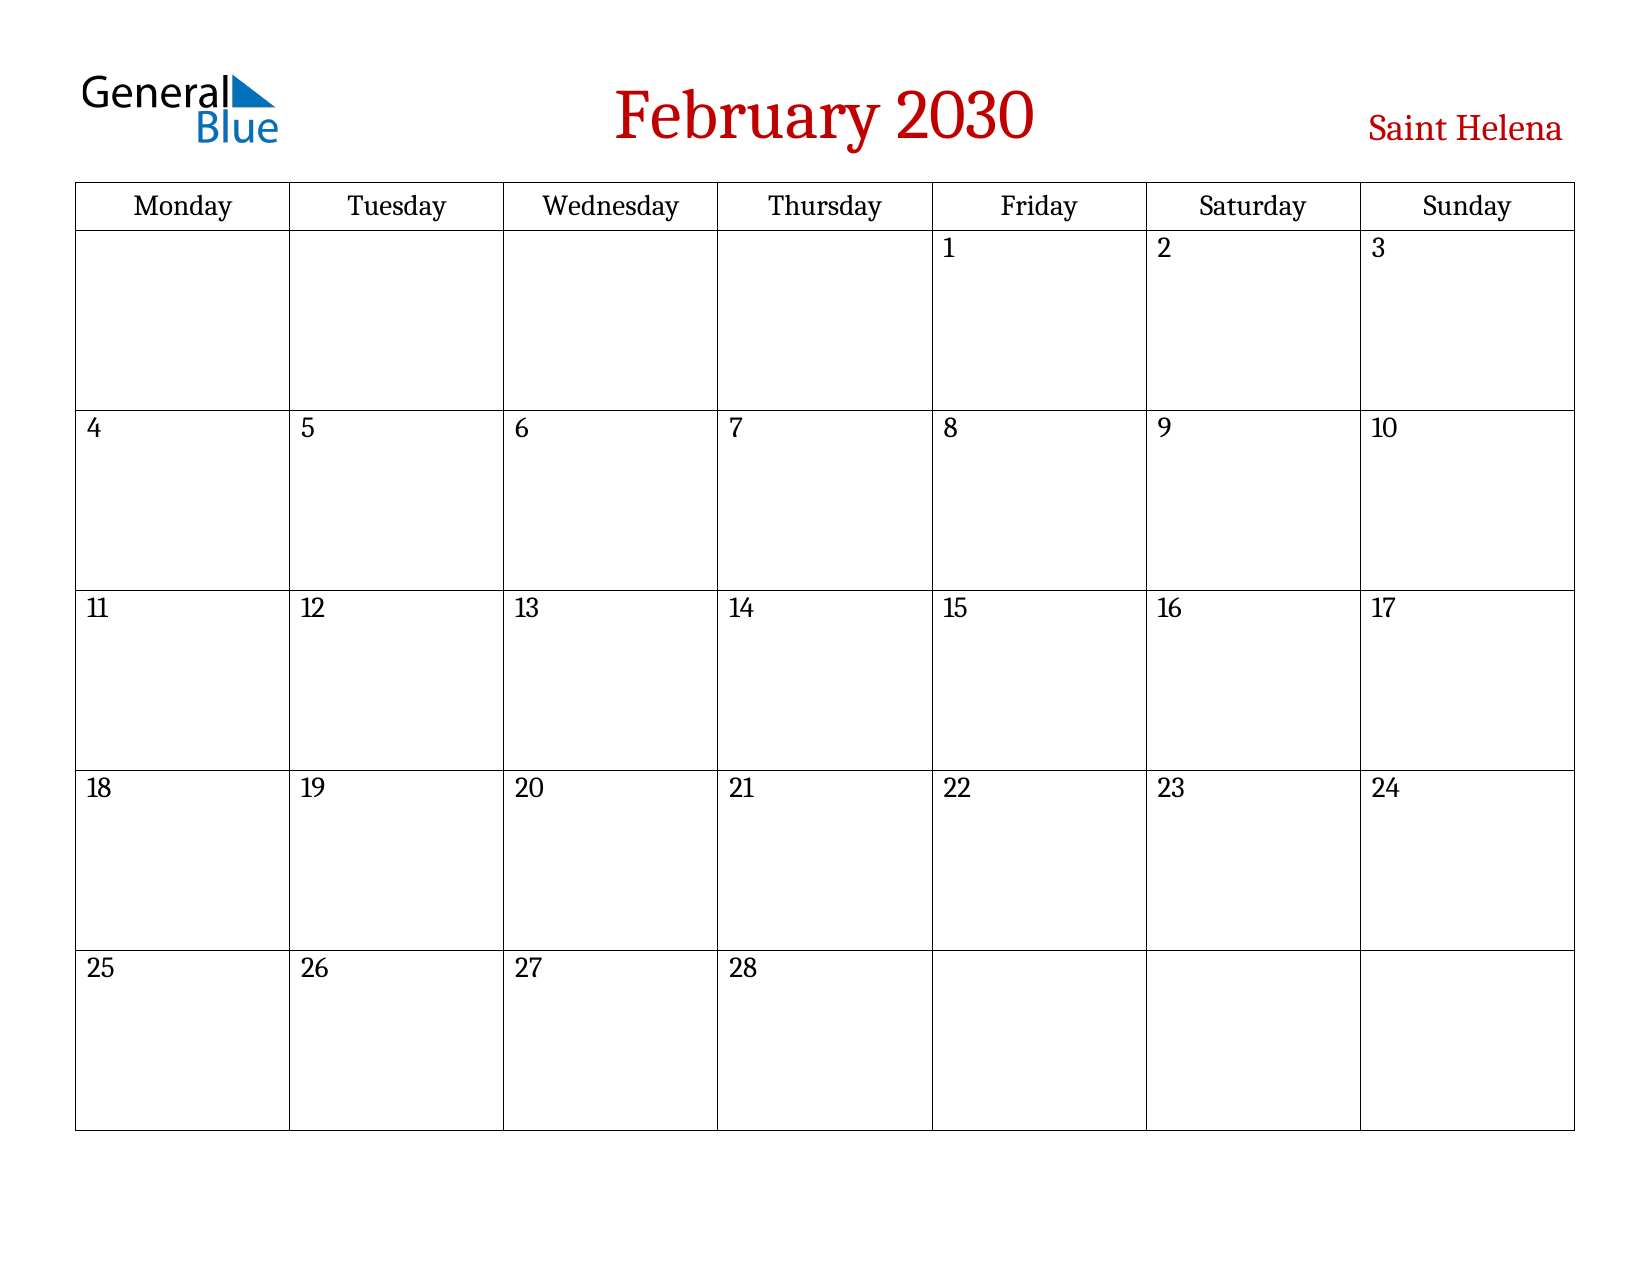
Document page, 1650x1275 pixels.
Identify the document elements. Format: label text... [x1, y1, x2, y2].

table_cell Wednesday [504, 183, 717, 230]
table_cell 19 [290, 771, 503, 805]
table_cell 20 [504, 771, 717, 805]
table_cell [76, 625, 289, 770]
table_cell 16 [1147, 591, 1360, 625]
table_cell 11 [76, 591, 289, 625]
table_cell Monday [76, 183, 289, 230]
table_cell 3 [1361, 231, 1574, 264]
table_cell 8 [933, 411, 1146, 444]
table_cell [504, 445, 717, 590]
table_cell 25 [76, 951, 289, 985]
table_cell [76, 231, 289, 264]
table_cell [504, 985, 717, 1130]
table_cell [933, 985, 1146, 1130]
table_cell [1147, 445, 1360, 590]
table_cell [504, 805, 717, 950]
table_cell [933, 265, 1146, 410]
picture [82, 75, 278, 143]
table_cell [1147, 985, 1360, 1130]
table_cell 4 [76, 411, 289, 444]
table_cell [718, 625, 932, 770]
table_cell [933, 625, 1146, 770]
table_header [76, 75, 503, 182]
table_cell [1361, 445, 1574, 590]
table_cell [76, 265, 289, 410]
table_header February 2030 [504, 75, 1146, 182]
table_cell 14 [718, 591, 932, 625]
table_cell 6 [504, 411, 717, 444]
table_cell [290, 231, 503, 264]
table_cell [933, 951, 1146, 985]
table_cell [1147, 625, 1360, 770]
table_header Saint Helena [1146, 75, 1574, 182]
table_cell [1361, 625, 1574, 770]
table_cell [1361, 265, 1574, 410]
table_cell 27 [504, 951, 717, 985]
table_cell [1147, 265, 1360, 410]
table_cell [718, 265, 932, 410]
table_cell Saturday [1147, 183, 1360, 230]
table_cell 9 [1147, 411, 1360, 444]
table_cell 1 [933, 231, 1146, 264]
table_cell 7 [718, 411, 932, 444]
table_cell 24 [1361, 771, 1574, 805]
table_cell 21 [718, 771, 932, 805]
table_cell [1361, 951, 1574, 985]
table_cell [1361, 805, 1574, 950]
table_cell [76, 445, 289, 590]
table_cell [1147, 805, 1360, 950]
table_cell 13 [504, 591, 717, 625]
table_cell [76, 805, 289, 950]
table_cell [290, 265, 503, 410]
table_cell [76, 985, 289, 1130]
table_cell Thursday [718, 183, 932, 230]
table_cell [290, 985, 503, 1130]
table_cell Tuesday [290, 183, 503, 230]
table_cell [718, 985, 932, 1130]
table_cell [1147, 951, 1360, 985]
table_cell 18 [76, 771, 289, 805]
table_cell 2 [1147, 231, 1360, 264]
table_cell [504, 625, 717, 770]
table_cell [933, 805, 1146, 950]
table_cell 15 [933, 591, 1146, 625]
table_cell [718, 805, 932, 950]
table_cell [933, 445, 1146, 590]
table_cell 5 [290, 411, 503, 444]
table_cell 10 [1361, 411, 1574, 444]
table_cell 28 [718, 951, 932, 985]
table_cell [718, 445, 932, 590]
table_cell 17 [1361, 591, 1574, 625]
table_cell [504, 265, 717, 410]
table_cell [290, 625, 503, 770]
table_cell [504, 231, 717, 264]
table_cell 22 [933, 771, 1146, 805]
table_cell 12 [290, 591, 503, 625]
table_cell Sunday [1361, 183, 1574, 230]
table_cell 23 [1147, 771, 1360, 805]
table_cell [1361, 985, 1574, 1130]
table_cell [290, 805, 503, 950]
table_cell [290, 445, 503, 590]
table_cell Friday [933, 183, 1146, 230]
table_cell 26 [290, 951, 503, 985]
table_cell [718, 231, 932, 264]
